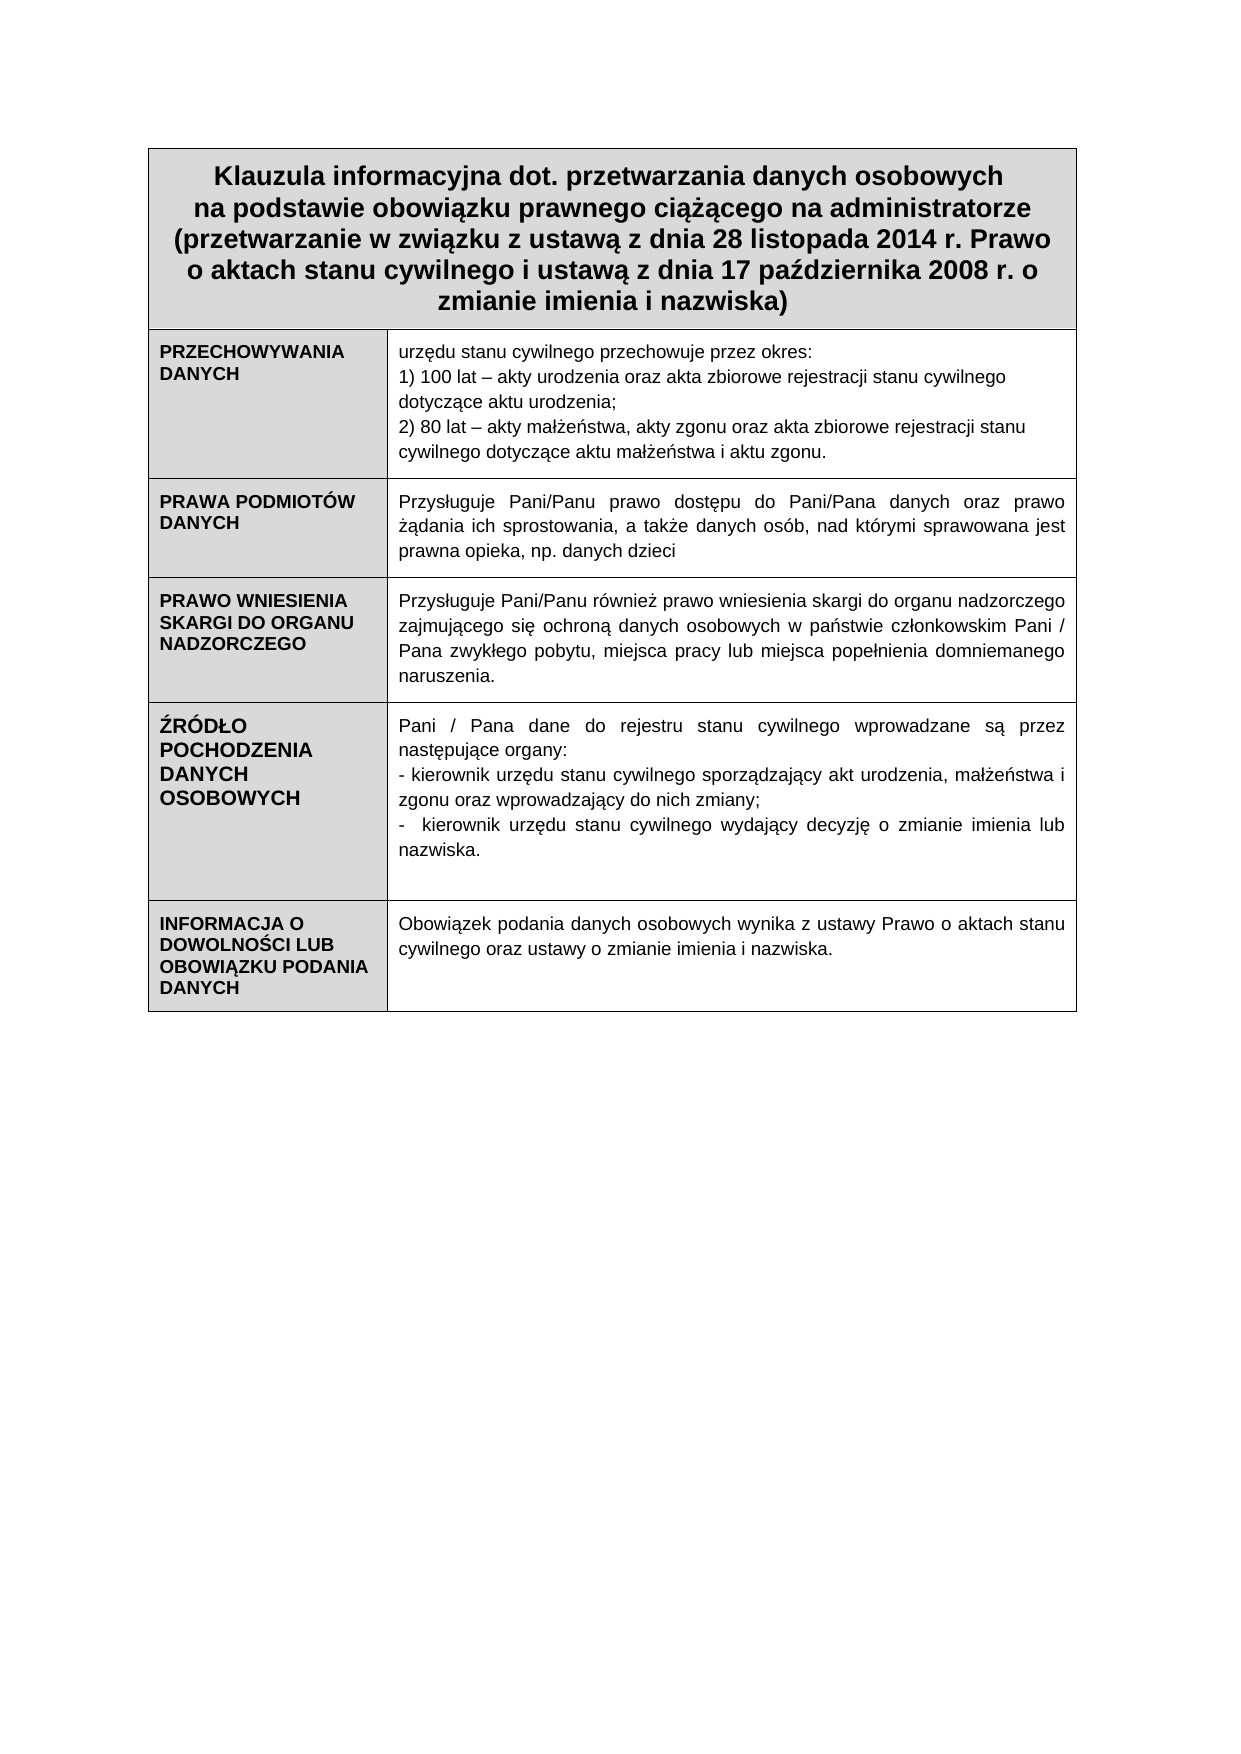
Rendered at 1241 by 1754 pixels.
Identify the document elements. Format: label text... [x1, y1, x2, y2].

table_header Klauzula informacyjna dot. przetwarzania danych osobowych na podstawie obowiązku prawnego ciążącego na administratorze (przetwarzanie w związku z ustawą z dnia 28 listopada 2014 r. Prawo o aktach stanu cywilnego i ustawą z dnia 17 października 2008 r. o zmianie imienia i nazwiska) [149, 149, 1076, 328]
table_cell ŹRÓDŁO POCHODZENIA DANYCH OSOBOWYCH [149, 703, 387, 900]
table_cell OKRES PRZECHOWYWANIA DANYCH [149, 330, 387, 478]
table_cell PRAWA PODMIOTÓW DANYCH [149, 479, 387, 577]
table_cell Pani / Pana dane do rejestru stanu cywilnego wprowadzane są przez następujące organy: - kierownik urzędu stanu cywilnego sporządzający akt urodzenia, małżeństwa i zgonu oraz wprowadzający do nich zmiany; - kierownik urzędu stanu cywilnego wydający decyzję o zmianie imienia lub nazwiska. [388, 703, 1076, 900]
table_cell Obowiązek podania danych osobowych wynika z ustawy Prawo o aktach stanu cywilnego oraz ustawy o zmianie imienia i nazwiska. [388, 901, 1076, 1011]
table_cell Przysługuje Pani/Panu również prawo wniesienia skargi do organu nadzorczego zajmującego się ochroną danych osobowych w państwie członkowskim Pani / Pana zwykłego pobytu, miejsca pracy lub miejsca popełnienia domniemanego naruszenia. [388, 578, 1076, 702]
table_cell Przysługuje Pani/Panu prawo dostępu do Pani/Pana danych oraz prawo żądania ich sprostowania, a także danych osób, nad którymi sprawowana jest prawna opieka, np. danych dzieci [388, 479, 1076, 577]
table_cell PRAWO WNIESIENIA SKARGI DO ORGANU NADZORCZEGO [149, 578, 387, 702]
table_cell INFORMACJA O DOWOLNOŚCI LUB OBOWIĄZKU PODANIA DANYCH [149, 901, 387, 1011]
